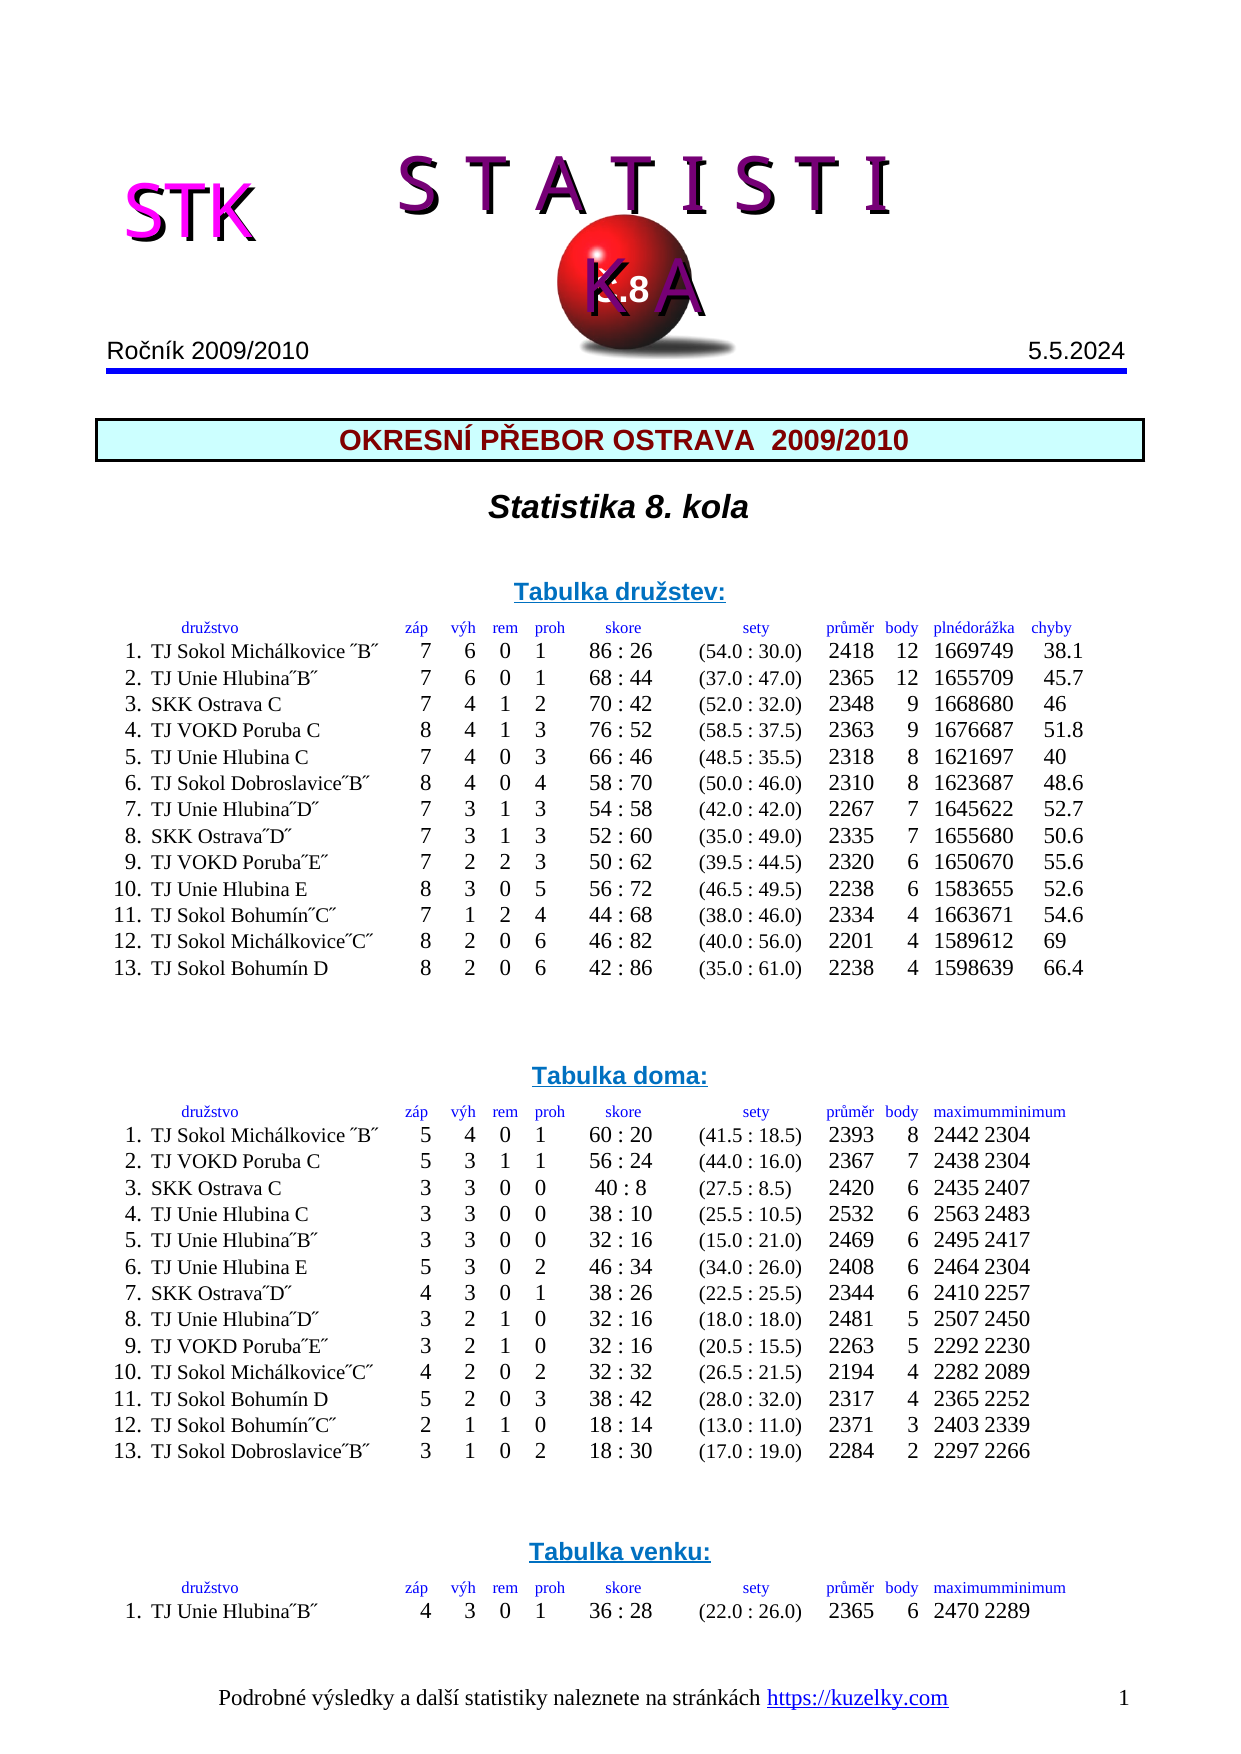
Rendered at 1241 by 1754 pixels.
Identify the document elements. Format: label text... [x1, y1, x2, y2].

text 8. TJ Unie Hlubina˝D˝ 3 2 1 0 32 : 16 (18.0 : 18.0) 2481 5 2507 2450 [106, 1306, 1134, 1332]
text 9. TJ VOKD Poruba˝E˝ 3 2 1 0 32 : 16 (20.5 : 15.5) 2263 5 2292 2230 [106, 1332, 1134, 1358]
text 11. TJ Sokol Bohumín D 5 2 0 3 38 : 42 (28.0 : 32.0) 2317 4 2365 2252 [106, 1384, 1134, 1411]
text 13. TJ Sokol Bohumín D 8 2 0 6 42 : 86 (35.0 : 61.0) 2238 4 1598 639 66.4 [106, 954, 1134, 980]
text Ročník 2009/2010 5.5.2024 [106, 336, 1134, 365]
text Statistika 8. kola [106, 487, 1134, 526]
text 3. SKK Ostrava C 3 3 0 0 40 : 8 (27.5 : 8.5) 2420 6 2435 2407 [106, 1174, 1134, 1200]
text 4. TJ VOKD Poruba C 8 4 1 3 76 : 52 (58.5 : 37.5) 2363 9 1676 687 51.8 [106, 716, 1134, 743]
text 2. TJ VOKD Poruba C 5 3 1 1 56 : 24 (44.0 : 16.0) 2367 7 2438 2304 [106, 1147, 1134, 1174]
text 3. SKK Ostrava C 7 4 1 2 70 : 42 (52.0 : 32.0) 2348 9 1668 680 46 [106, 690, 1134, 716]
text 7. SKK Ostrava˝D˝ 4 3 0 1 38 : 26 (22.5 : 25.5) 2344 6 2410 2257 [106, 1279, 1134, 1306]
text Č.8 [609, 267, 671, 310]
text 12. TJ Sokol Michálkovice˝C˝ 8 2 0 6 46 : 82 (40.0 : 56.0) 2201 4 1589 612 69 [106, 927, 1134, 954]
text 5. TJ Unie Hlubina C 7 4 0 3 66 : 46 (48.5 : 35.5) 2318 8 1621 697 40 [106, 743, 1134, 769]
subtitle Okresní přebor Ostrava 2009/2010 [98, 421, 1142, 459]
text 12. TJ Sokol Bohumín˝C˝ 2 1 1 0 18 : 14 (13.0 : 11.0) 2371 3 2403 2339 [106, 1411, 1134, 1437]
text Č.8 [687, 267, 1134, 310]
text 6. TJ Sokol Dobroslavice˝B˝ 8 4 0 4 58 : 70 (50.0 : 46.0) 2310 8 1623 687 48.6 [106, 769, 1134, 796]
text 2. TJ Unie Hlubina˝B˝ 7 6 0 1 68 : 44 (37.0 : 47.0) 2365 12 1655 709 45.7 [106, 664, 1134, 690]
text 1. TJ Unie Hlubina˝B˝ 4 3 0 1 36 : 28 (22.0 : 26.0) 2365 6 2470 2289 [106, 1597, 1134, 1623]
text 10. TJ Unie Hlubina E 8 3 0 5 56 : 72 (46.5 : 49.5) 2238 6 1583 655 52.6 [106, 874, 1134, 901]
text družstvo záp výh rem proh skore sety průměr body maximum minimum [106, 1578, 1134, 1597]
text 11. TJ Sokol Bohumín˝C˝ 7 1 2 4 44 : 68 (38.0 : 46.0) 2334 4 1663 671 54.6 [106, 901, 1134, 927]
text 10. TJ Sokol Michálkovice˝C˝ 4 2 0 2 32 : 32 (26.5 : 21.5) 2194 4 2282 2089 [106, 1358, 1134, 1384]
text 5. TJ Unie Hlubina˝B˝ 3 3 0 0 32 : 16 (15.0 : 21.0) 2469 6 2495 2417 [106, 1226, 1134, 1253]
text 7. TJ Unie Hlubina˝D˝ 7 3 1 3 54 : 58 (42.0 : 42.0) 2267 7 1645 622 52.7 [106, 796, 1134, 822]
text 4. TJ Unie Hlubina C 3 3 0 0 38 : 10 (25.5 : 10.5) 2532 6 2563 2483 [106, 1200, 1134, 1226]
text 13. TJ Sokol Dobroslavice˝B˝ 3 1 0 2 18 : 30 (17.0 : 19.0) 2284 2 2297 2266 [106, 1437, 1134, 1464]
text družstvo záp výh rem proh skore sety průměr body plné dorážka chyby [106, 618, 1134, 637]
text 1. TJ Sokol Michálkovice ˝B˝ 5 4 0 1 60 : 20 (41.5 : 18.5) 2393 8 2442 2304 [106, 1121, 1134, 1147]
text 6. TJ Unie Hlubina E 5 3 0 2 46 : 34 (34.0 : 26.0) 2408 6 2464 2304 [106, 1253, 1134, 1279]
text 8. SKK Ostrava˝D˝ 7 3 1 3 52 : 60 (35.0 : 49.0) 2335 7 1655 680 50.6 [106, 822, 1134, 848]
text Tabulka doma: [94, 1061, 1145, 1089]
text 1. TJ Sokol Michálkovice ˝B˝ 7 6 0 1 86 : 26 (54.0 : 30.0) 2418 12 1669 749 38.1 [106, 637, 1134, 664]
text Tabulka družstev: [94, 577, 1145, 606]
text 9. TJ VOKD Poruba˝E˝ 7 2 2 3 50 : 62 (39.5 : 44.5) 2320 6 1650 670 55.6 [106, 848, 1134, 874]
text družstvo záp výh rem proh skore sety průměr body maximum minimum [106, 1102, 1134, 1121]
text Tabulka venku: [94, 1537, 1145, 1565]
text Č.8 [106, 267, 587, 310]
